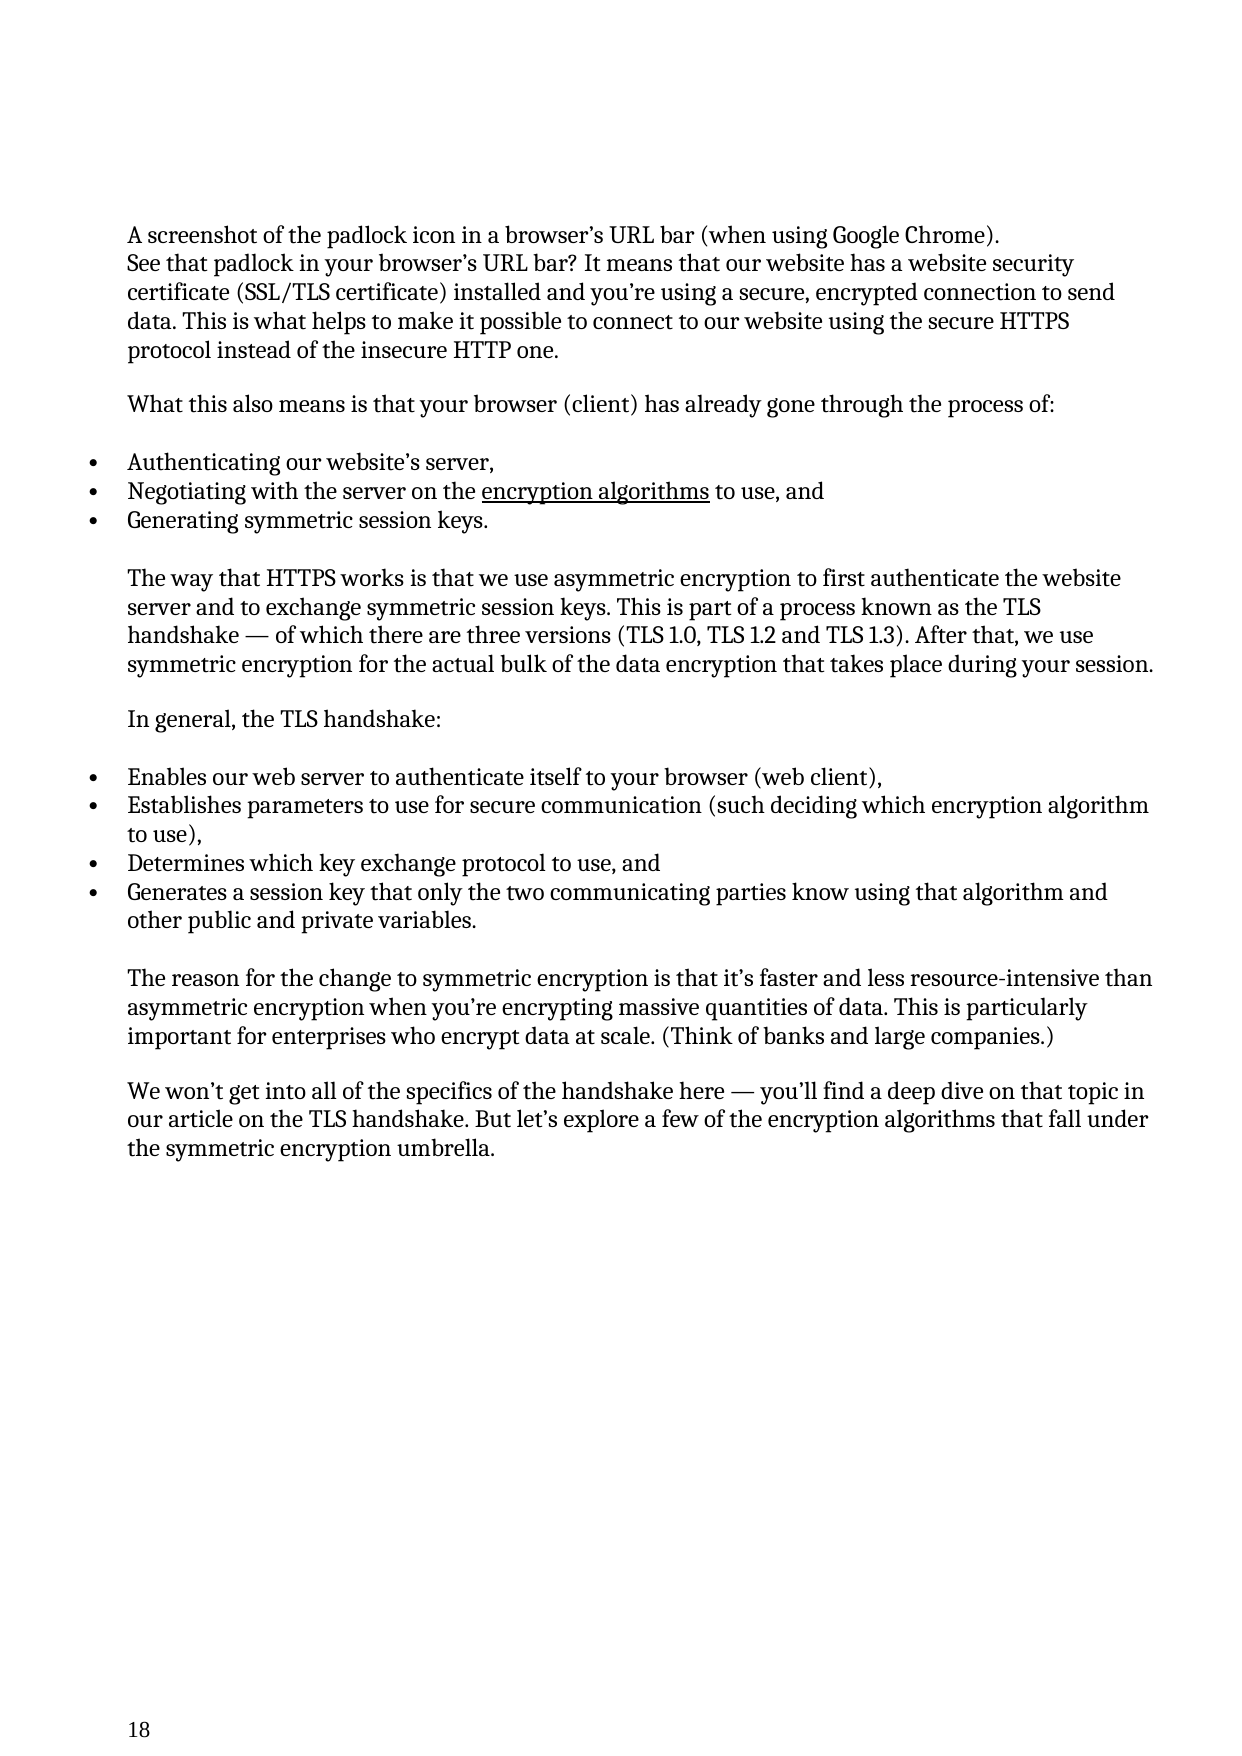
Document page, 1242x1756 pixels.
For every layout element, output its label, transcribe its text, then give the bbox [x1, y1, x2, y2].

list Generating symmetric session keys. [89, 506, 1158, 534]
list Authenticating our website’s server, [89, 448, 1158, 477]
list Establishes parameters to use for secure communication (such deciding which encryption algorithm to use), [89, 791, 1158, 849]
list Enables our web server to authenticate itself to your browser (web client), [89, 763, 1158, 791]
text A screenshot of the padlock icon in a browser’s URL bar (when using Google Chrome). [127, 221, 1158, 249]
text We won’t get into all of the specifics of the handshake here — you’ll find a deep dive on that topic in our article on the TLS handshake. But let’s explore a few of the encryption algorithms that fall under the symmetric encryption umbrella. [127, 1077, 1158, 1163]
list Negotiating with the server on the encryption algorithms to use, and [89, 477, 1158, 506]
list Determines which key exchange protocol to use, and [89, 849, 1158, 878]
text The reason for the change to symmetric encryption is that it’s faster and less resource-intensive than asymmetric encryption when you’re encrypting massive quantities of data. This is particularly important for enterprises who encrypt data at scale. (Think of banks and large companies.) [127, 964, 1158, 1051]
text In general, the TLS handshake: [127, 705, 1158, 733]
text The way that HTTPS works is that we use asymmetric encryption to first authenticate the website server and to exchange symmetric session keys. This is part of a process known as the TLS handshake — of which there are three versions (TLS 1.0, TLS 1.2 and TLS 1.3). After that, we use symmetric encryption for the actual bulk of the data encryption that takes place during your session. [127, 564, 1158, 679]
list Generates a session key that only the two communicating parties know using that algorithm and other public and private variables. [89, 878, 1158, 935]
text See that padlock in your browser’s URL bar? It means that our website has a website security certificate (SSL/TLS certificate) installed and you’re using a secure, encrypted connection to send data. This is what helps to make it possible to connect to our website using the secure HTTPS protocol instead of the insecure HTTP one. [127, 249, 1158, 364]
text What this also means is that your browser (client) has already gone through the process of: [127, 390, 1158, 419]
